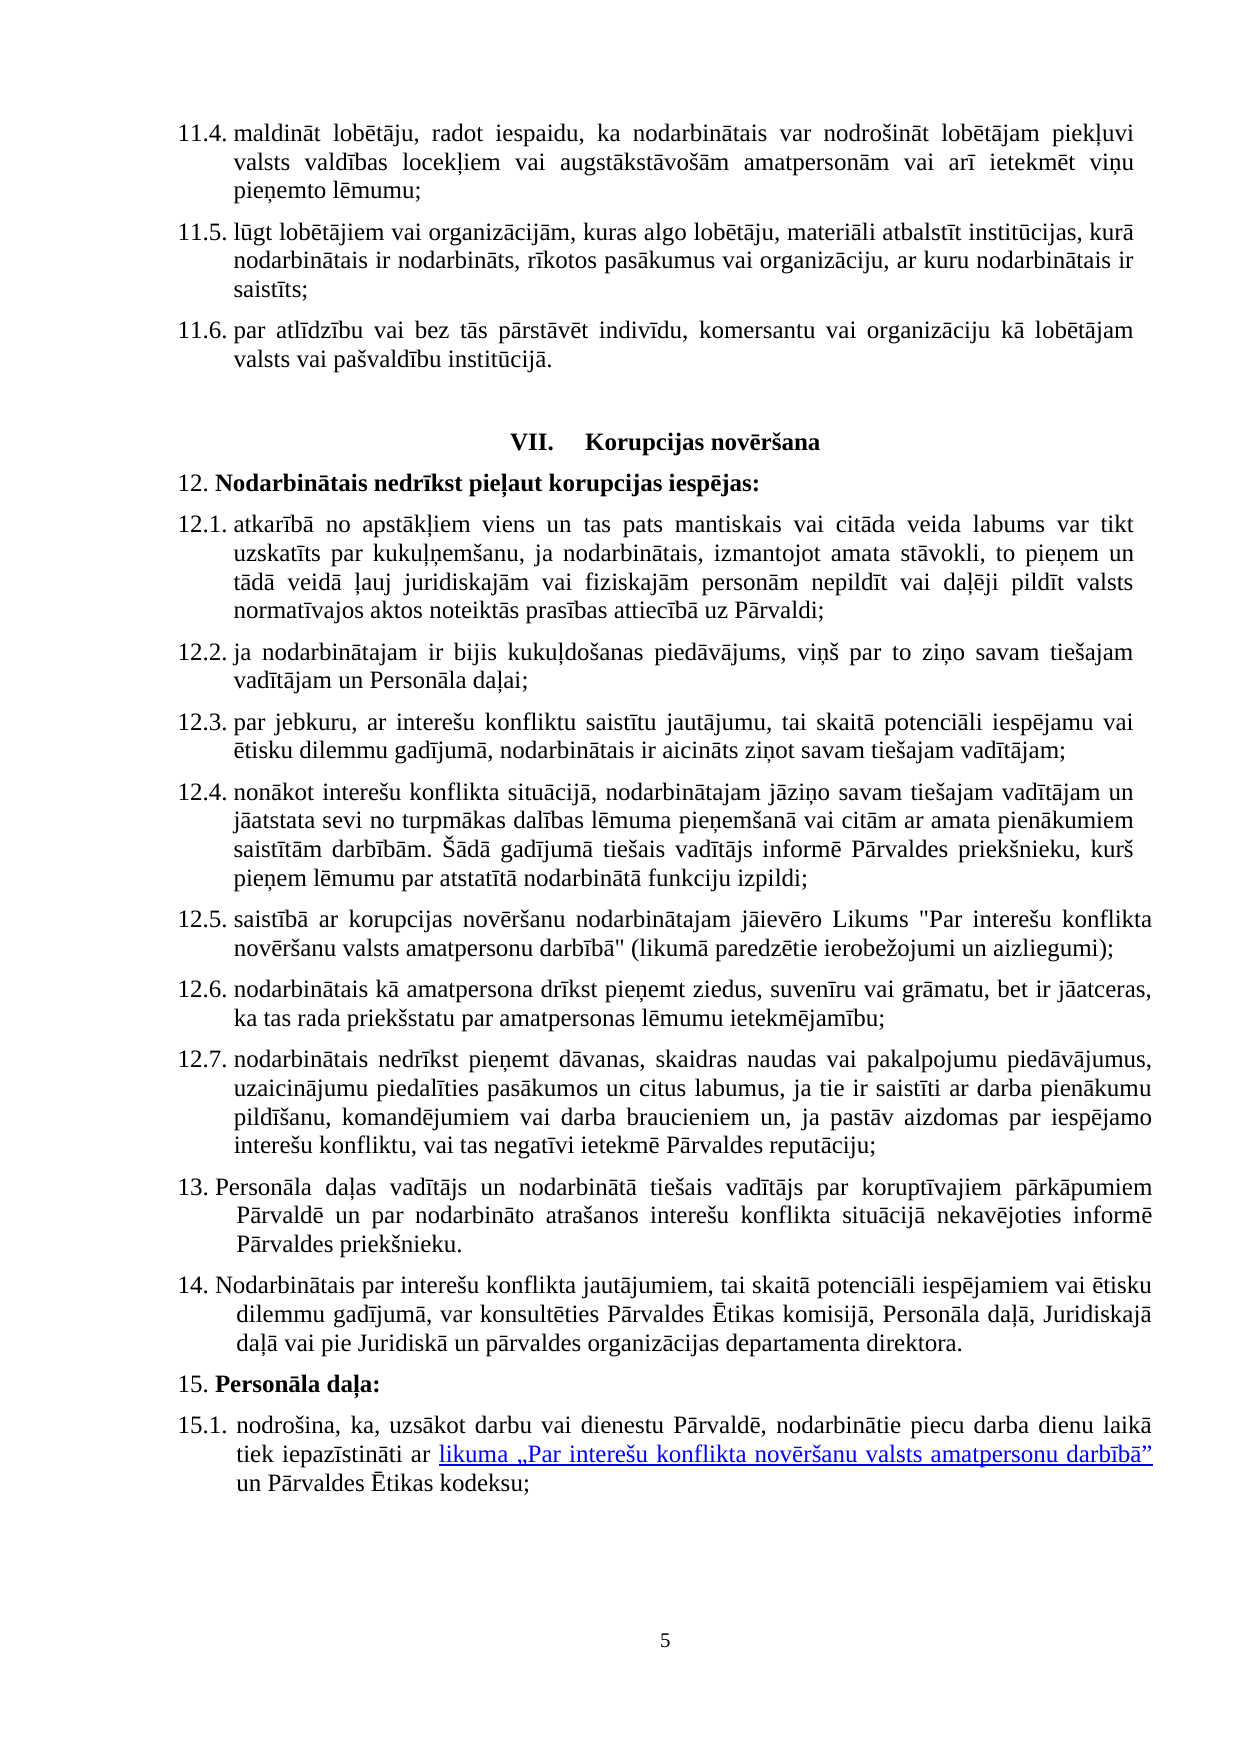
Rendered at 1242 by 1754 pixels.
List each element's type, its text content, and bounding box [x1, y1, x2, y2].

list Personāla daļa: [177, 1369, 1153, 1398]
list Nodarbinātais par interešu konflikta jautājumiem, tai skaitā potenciāli iespējamiem vai ētisku dilemmu gadījumā, var konsultēties Pārvaldes Ētikas komisijā, Personāla daļā, Juridiskajā daļā vai pie Juridiskā un pārvaldes organizācijas departamenta direktora. [177, 1271, 1153, 1357]
list maldināt lobētāju, radot iespaidu, ka nodarbinātais var nodrošināt lobētājam piekļuvi valsts valdības locekļiem vai augstākstāvošām amatpersonām vai arī ietekmēt viņu pieņemto lēmumu; [177, 118, 1135, 204]
list nodarbinātais nedrīkst pieņemt dāvanas, skaidras naudas vai pakalpojumu piedāvājumus, uzaicinājumu piedalīties pasākumos un citus labumus, ja tie ir saistīti ar darba pienākumu pildīšanu, komandējumiem vai darba braucieniem un, ja pastāv aizdomas par iespējamo interešu konfliktu, vai tas negatīvi ietekmē Pārvaldes reputāciju; [177, 1044, 1153, 1159]
list Nodarbinātais nedrīkst pieļaut korupcijas iespējas: [177, 468, 1135, 497]
list lūgt lobētājiem vai organizācijām, kuras algo lobētāju, materiāli atbalstīt institūcijas, kurā nodarbinātais ir nodarbināts, rīkotos pasākumus vai organizāciju, ar kuru nodarbinātais ir saistīts; [177, 217, 1135, 303]
list par atlīdzību vai bez tās pārstāvēt indivīdu, komersantu vai organizāciju kā lobētājam valsts vai pašvaldību institūcijā. [177, 316, 1135, 373]
list nodarbinātais kā amatpersona drīkst pieņemt ziedus, suvenīru vai grāmatu, bet ir jāatceras, ka tas rada priekšstatu par amatpersonas lēmumu ietekmējamību; [177, 974, 1153, 1032]
list nonākot interešu konflikta situācijā, nodarbinātajam jāziņo savam tiešajam vadītājam un jāatstata sevi no turpmākas dalības lēmuma pieņemšanā vai citām ar amata pienākumiem saistītām darbībām. Šādā gadījumā tiešais vadītājs informē Pārvaldes priekšnieku, kurš pieņem lēmumu par atstatītā nodarbinātā funkciju izpildi; [177, 777, 1135, 892]
list saistībā ar korupcijas novēršanu nodarbinātajam jāievēro Likums "Par interešu konflikta novēršanu valsts amatpersonu darbībā" (likumā paredzētie ierobežojumi un aizliegumi); [177, 904, 1153, 962]
list Personāla daļas vadītājs un nodarbinātā tiešais vadītājs par koruptīvajiem pārkāpumiem Pārvaldē un par nodarbināto atrašanos interešu konflikta situācijā nekavējoties informē Pārvaldes priekšnieku. [177, 1172, 1153, 1258]
list par jebkuru, ar interešu konfliktu saistītu jautājumu, tai skaitā potenciāli iespējamu vai ētisku dilemmu gadījumā, nodarbinātais ir aicināts ziņot savam tiešajam vadītājam; [177, 707, 1135, 764]
list atkarībā no apstākļiem viens un tas pats mantiskais vai citāda veida labums var tikt uzskatīts par kukuļņemšanu, ja nodarbinātais, izmantojot amata stāvokli, to pieņem un tādā veidā ļauj juridiskajām vai fiziskajām personām nepildīt vai daļēji pildīt valsts normatīvajos aktos noteiktās prasības attiecībā uz Pārvaldi; [177, 509, 1135, 624]
list nodrošina, ka, uzsākot darbu vai dienestu Pārvaldē, nodarbinātie piecu darba dienu laikā tiek iepazīstināti ar likuma „Par interešu konflikta novēršanu valsts amatpersonu darbībā” un Pārvaldes Ētikas kodeksu; [177, 1411, 1153, 1497]
list ja nodarbinātajam ir bijis kukuļdošanas piedāvājums, viņš par to ziņo savam tiešajam vadītājam un Personāla daļai; [177, 637, 1135, 694]
list Korupcijas novēršana [177, 427, 1153, 456]
